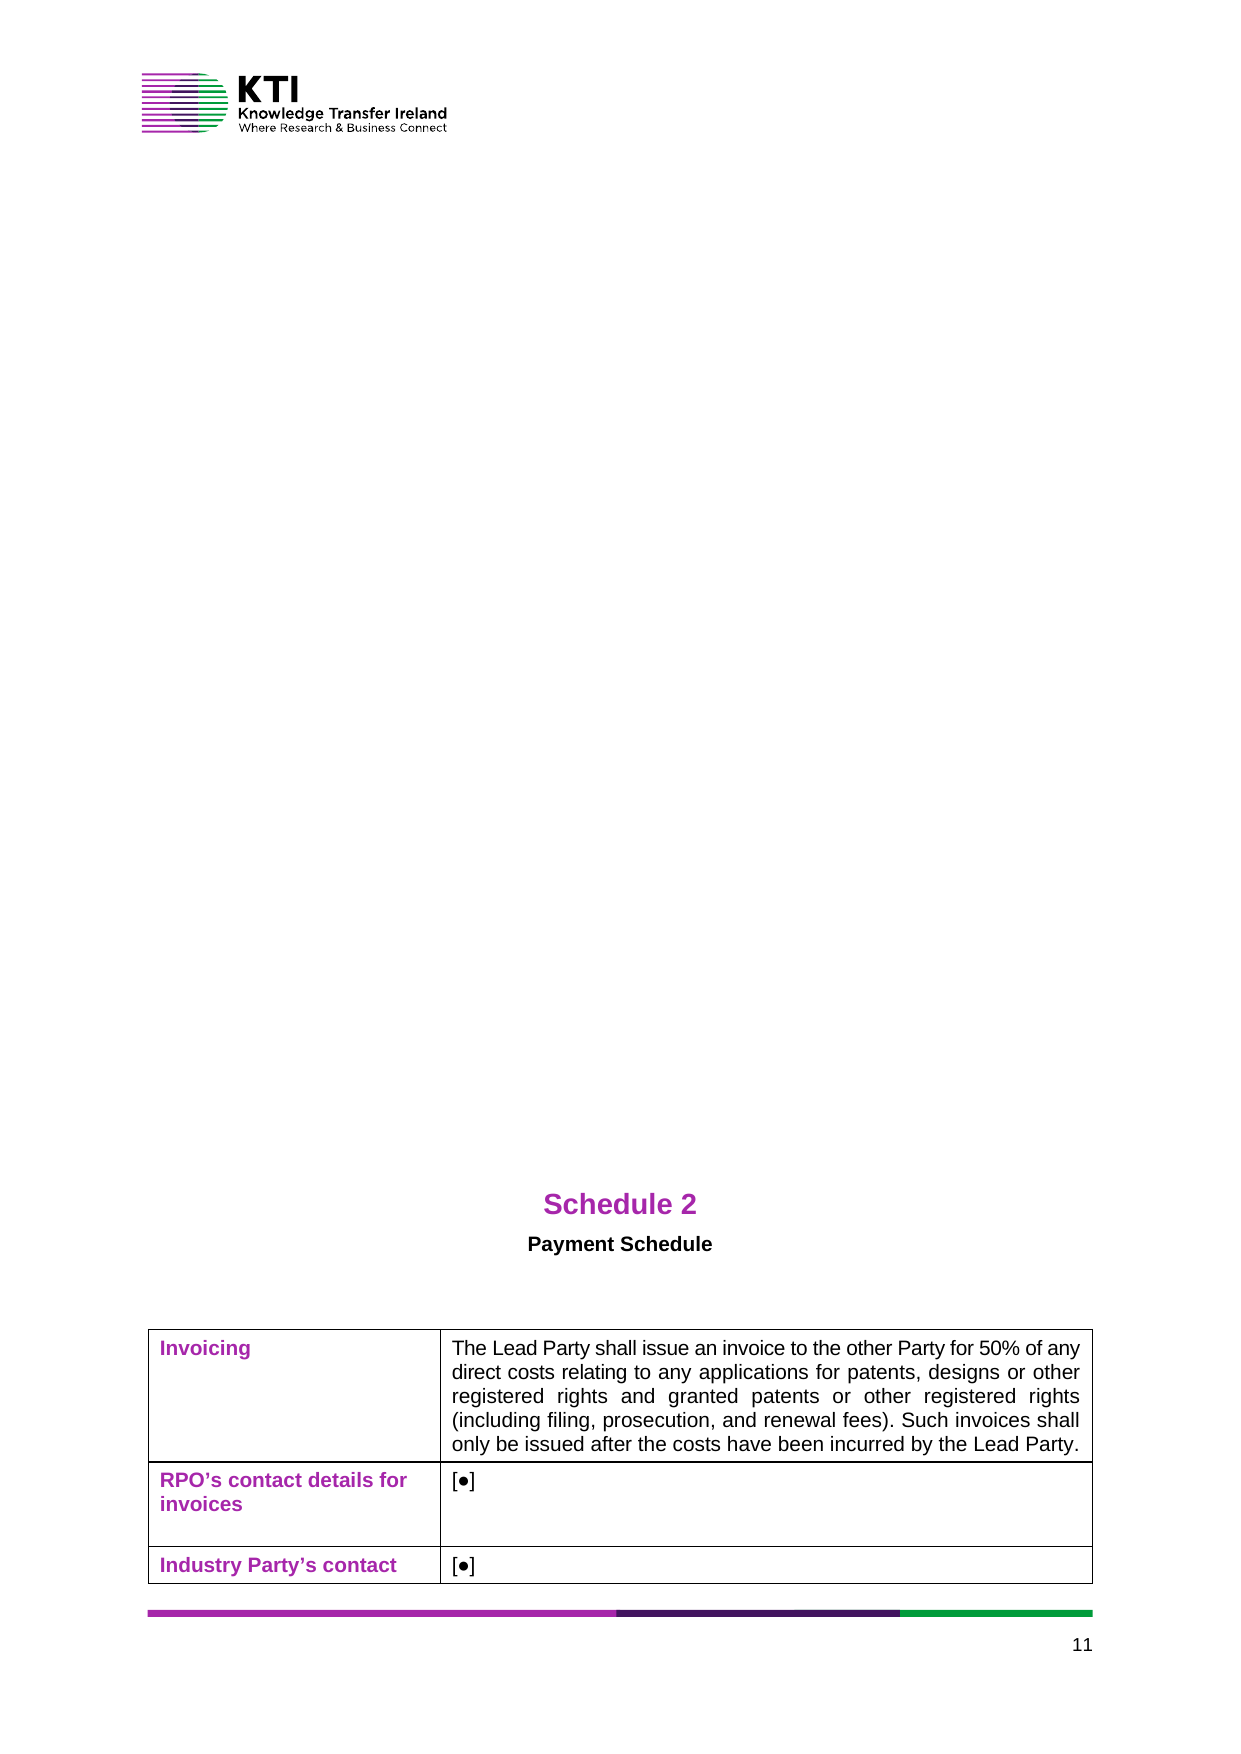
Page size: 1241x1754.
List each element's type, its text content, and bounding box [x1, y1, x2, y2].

table_cell [●] [441, 1463, 1092, 1546]
text Payment Schedule [148, 1232, 1092, 1256]
table_cell RPO’s contact details for invoices [149, 1463, 440, 1546]
table_header Invoicing [149, 1330, 440, 1461]
subtitle Schedule 2 [148, 1187, 1092, 1221]
table_cell [●] [441, 1547, 1092, 1583]
table_header The Lead Party shall issue an invoice to the other Party for 50% of any direct costs relating to any applications for patents, designs or other registered rights and granted patents or other registered rights (including filing, prosecution, and renewal fees). Such invoices shall only be issued after the costs have been incurred by the Lead Party. [441, 1330, 1092, 1461]
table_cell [149, 1547, 440, 1583]
